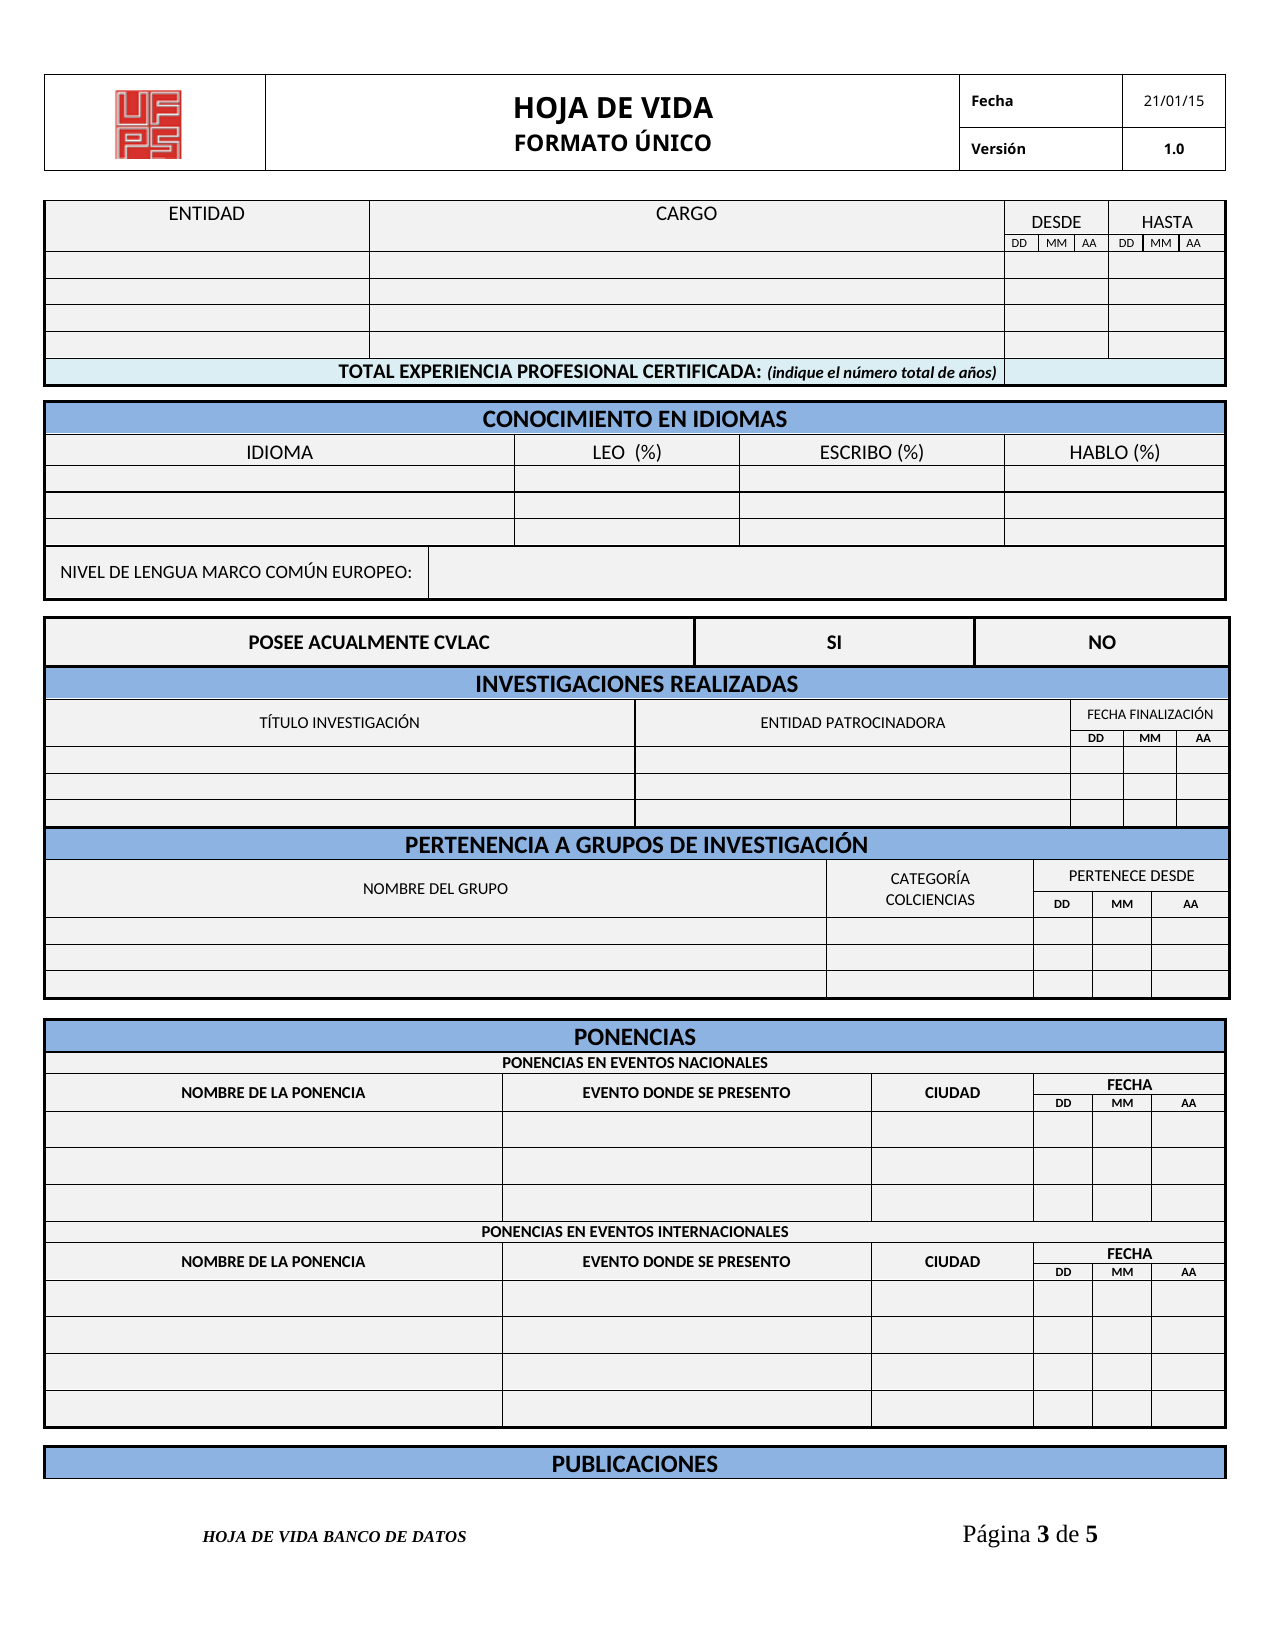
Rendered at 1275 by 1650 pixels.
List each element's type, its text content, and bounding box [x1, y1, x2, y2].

table_cell MM [1144, 235, 1178, 251]
table_cell NOMBRE DE LA PONENCIA [46, 1243, 502, 1279]
table_cell [1093, 1317, 1151, 1353]
table_cell [1152, 1391, 1224, 1426]
table_cell [1152, 1354, 1224, 1389]
table_cell [1093, 971, 1151, 997]
table_cell [1093, 1112, 1151, 1147]
table_cell [1109, 279, 1224, 304]
table_cell [429, 547, 1224, 597]
table_cell [872, 1112, 1033, 1147]
table_cell CARGO [370, 201, 1004, 251]
table_cell MM [1124, 731, 1176, 746]
table_cell [636, 747, 1070, 773]
table_cell [1005, 359, 1224, 384]
table_cell [503, 1354, 871, 1389]
table_cell [872, 1148, 1033, 1184]
table_cell [1177, 747, 1228, 773]
table_cell AA [1152, 1095, 1224, 1111]
table_cell [503, 1391, 871, 1426]
table_cell [46, 774, 634, 799]
table_cell [370, 252, 1004, 278]
table_cell [1034, 945, 1092, 970]
table_cell INVESTIGACIONES REALIZADAS [46, 668, 1228, 698]
table_cell [503, 1281, 871, 1316]
table_cell [46, 1354, 502, 1389]
table_header POSEE ACUALMENTE CVLAC [46, 619, 693, 665]
table_cell [1034, 1354, 1092, 1389]
table_cell AA [1075, 235, 1108, 251]
table_cell [1005, 279, 1108, 304]
table_cell [46, 279, 369, 304]
table_cell [740, 466, 1004, 491]
table_cell [827, 945, 1033, 970]
table_cell [1109, 332, 1224, 357]
table_cell [1109, 305, 1224, 331]
table_cell [1152, 945, 1228, 970]
table_cell [1152, 971, 1228, 997]
table_cell [515, 466, 739, 491]
table_cell [46, 466, 514, 491]
table_cell [1093, 1148, 1151, 1184]
table_cell [1124, 747, 1176, 773]
table_cell [1005, 305, 1108, 331]
table_cell MM [1093, 1095, 1151, 1111]
table_cell ENTIDAD [46, 201, 369, 251]
table_cell [46, 493, 514, 518]
table_cell [46, 945, 826, 970]
table_cell [1152, 1281, 1224, 1316]
table_cell [1071, 747, 1123, 773]
table_cell AA [1177, 731, 1228, 746]
table_cell [872, 1354, 1033, 1389]
table_cell FECHA [1034, 1243, 1224, 1263]
table_header SI [696, 619, 973, 665]
table_cell [1034, 1281, 1092, 1316]
table_cell MM [1093, 1264, 1151, 1279]
table_cell [740, 519, 1004, 544]
table_cell [1005, 252, 1108, 278]
table_cell MM [1093, 892, 1151, 917]
table_cell [872, 1281, 1033, 1316]
table_cell [46, 747, 634, 773]
table_cell [46, 1317, 502, 1353]
table_cell [46, 971, 826, 997]
table_cell [515, 519, 739, 544]
table_cell [1034, 971, 1092, 997]
table_cell HABLO (%) [1005, 435, 1224, 465]
table_cell [1034, 1148, 1092, 1184]
table_cell [46, 1112, 502, 1147]
table_cell [503, 1148, 871, 1184]
table_cell TOTAL EXPERIENCIA PROFESIONAL CERTIFICADA: (indique el número total de años) [46, 359, 1004, 384]
table_cell [1093, 918, 1151, 944]
table_cell [1124, 800, 1176, 826]
table_cell [872, 1185, 1033, 1221]
table_cell [636, 774, 1070, 799]
table_header CONOCIMIENTO EN IDIOMAS [46, 403, 1224, 433]
table_cell [370, 279, 1004, 304]
table_cell [872, 1317, 1033, 1353]
table_cell [1152, 1112, 1224, 1147]
table_cell [1005, 519, 1224, 544]
table_cell [46, 519, 514, 544]
table_cell [1005, 493, 1224, 518]
table_cell HASTA [1109, 201, 1224, 233]
table_cell [1034, 1391, 1092, 1426]
table_cell [740, 493, 1004, 518]
table_cell DD [1034, 1264, 1092, 1279]
table_cell DD [1109, 235, 1142, 251]
table_cell [46, 1185, 502, 1221]
table_cell [1152, 918, 1228, 944]
table_cell EVENTO DONDE SE PRESENTO [503, 1074, 871, 1111]
table_cell PONENCIAS EN EVENTOS NACIONALES [46, 1053, 1224, 1073]
table_cell [46, 800, 634, 826]
table_cell NOMBRE DEL GRUPO [46, 860, 826, 917]
table_cell [1093, 1185, 1151, 1221]
table_cell [1071, 800, 1123, 826]
table_cell AA [1152, 1264, 1224, 1279]
table_cell ENTIDAD PATROCINADORA [636, 700, 1070, 746]
table_cell CIUDAD [872, 1074, 1033, 1111]
table_cell DD [1034, 1095, 1092, 1111]
table_cell [1152, 1148, 1224, 1184]
table_header NO [976, 619, 1228, 665]
table_cell [46, 252, 369, 278]
table_cell CIUDAD [872, 1243, 1033, 1279]
table_cell [1005, 332, 1108, 357]
table_cell [636, 800, 1070, 826]
table_cell [1124, 774, 1176, 799]
table_cell [1034, 1317, 1092, 1353]
table_cell [1109, 252, 1224, 278]
table_cell [1034, 1185, 1092, 1221]
table_cell LEO (%) [515, 435, 739, 465]
table_cell DESDE [1005, 201, 1108, 233]
table_cell [1034, 1112, 1092, 1147]
table_cell [1177, 800, 1228, 826]
table_cell [503, 1185, 871, 1221]
table_cell [1177, 774, 1228, 799]
table_cell AA [1180, 235, 1224, 251]
table_cell [46, 1148, 502, 1184]
table_cell CATEGORÍA COLCIENCIAS [827, 860, 1033, 917]
table_cell AA [1152, 892, 1228, 917]
table_cell [872, 1391, 1033, 1426]
table_cell PONENCIAS EN EVENTOS INTERNACIONALES [46, 1222, 1224, 1242]
table_cell [1152, 1317, 1224, 1353]
table_cell [46, 1281, 502, 1316]
table_cell [503, 1317, 871, 1353]
table_cell [370, 332, 1004, 357]
table_cell IDIOMA [46, 435, 514, 465]
table_cell [1152, 1185, 1224, 1221]
table_cell [46, 918, 826, 944]
table_cell DD [1071, 731, 1123, 746]
table_header PUBLICACIONES [46, 1448, 1224, 1478]
table_cell ESCRIBO (%) [740, 435, 1004, 465]
table_cell [1093, 1354, 1151, 1389]
table_cell [46, 332, 369, 357]
table_header PONENCIAS [46, 1021, 1224, 1051]
table_cell [46, 305, 369, 331]
table_cell [1034, 918, 1092, 944]
table_cell [1093, 1391, 1151, 1426]
table_cell NOMBRE DE LA PONENCIA [46, 1074, 502, 1111]
table_cell EVENTO DONDE SE PRESENTO [503, 1243, 871, 1279]
table_cell TÍTULO INVESTIGACIÓN [46, 700, 634, 746]
table_cell PERTENENCIA A GRUPOS DE INVESTIGACIÓN [46, 829, 1228, 859]
table_cell [370, 305, 1004, 331]
table_cell FECHA FINALIZACIÓN [1071, 700, 1228, 730]
table_cell [827, 918, 1033, 944]
table_cell [1093, 1281, 1151, 1316]
table_cell [503, 1112, 871, 1147]
table_cell DD [1034, 892, 1092, 917]
picture [111, 89, 182, 159]
table_cell [1093, 945, 1151, 970]
table_cell [1071, 774, 1123, 799]
table_cell [515, 493, 739, 518]
table_cell FECHA [1034, 1074, 1224, 1094]
table_cell [46, 1391, 502, 1426]
table_cell MM [1039, 235, 1074, 251]
table_cell PERTENECE DESDE [1034, 860, 1228, 891]
table_cell [827, 971, 1033, 997]
table_cell DD [1005, 235, 1038, 251]
table_cell NIVEL DE LENGUA MARCO COMÚN EUROPEO: [46, 547, 428, 597]
table_cell [1005, 466, 1224, 491]
